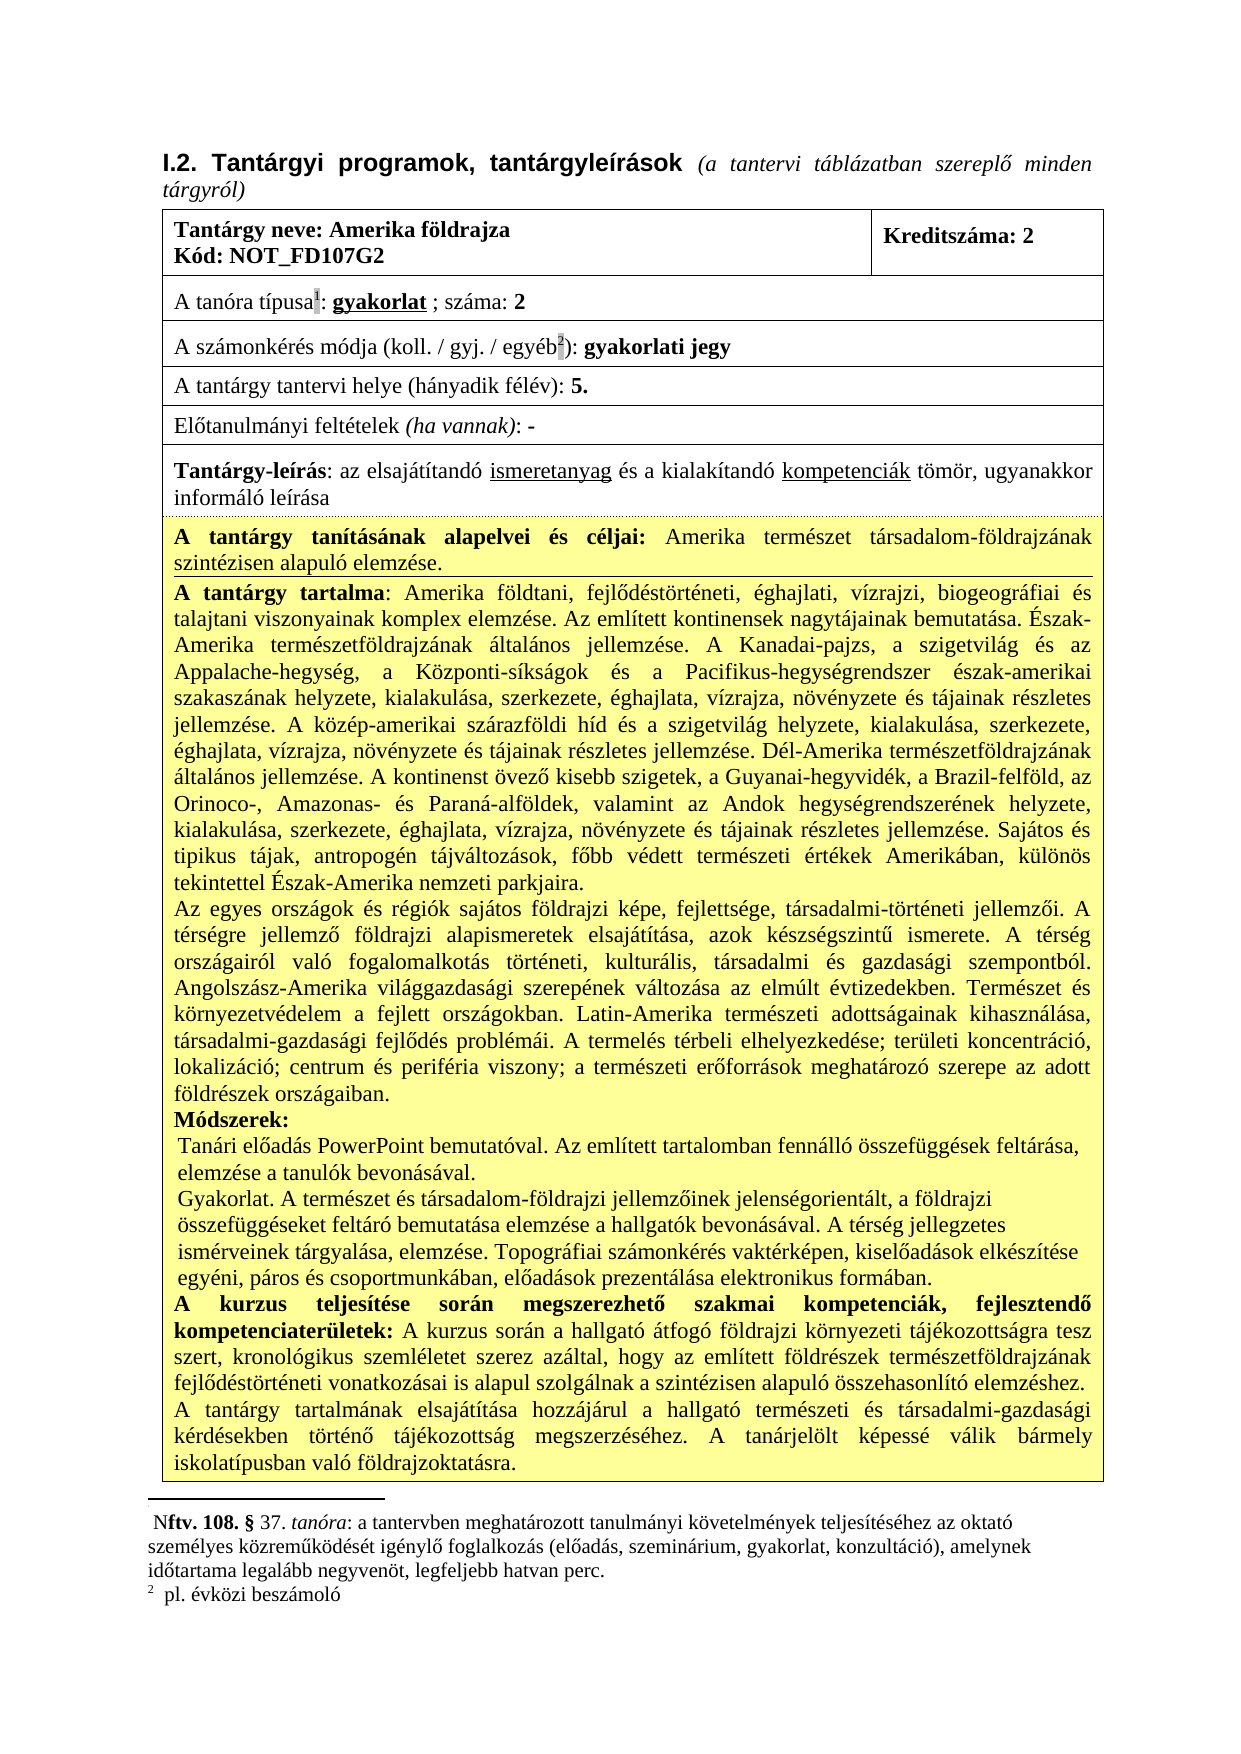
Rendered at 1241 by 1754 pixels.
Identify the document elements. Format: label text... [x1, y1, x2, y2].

table_header Tantárgy neve: Amerika földrajza Kód: NOT_FD107G2 [163, 210, 871, 274]
table_header Kreditszáma: 2 [872, 210, 1103, 274]
table_cell Előtanulmányi feltételek (ha vannak): - [163, 406, 1103, 444]
text I.2. Tantárgyi programok, tantárgyleírások (a tantervi táblázatban szereplő minden tárgyról) [162, 148, 1093, 203]
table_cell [163, 516, 1103, 1481]
table_cell A tanóra típusa: gyakorlat ; száma: 2 [163, 276, 1103, 320]
table_cell A számonkérés módja (koll. / gyj. / egyéb): gyakorlati jegy [163, 321, 1103, 366]
table_cell A tantárgy tantervi helye (hányadik félév): 5. [163, 367, 1103, 405]
table_cell Tantárgy-leírás: az elsajátítandó ismeretanyag és a kialakítandó kompetenciák tömör, ugyanakkor informáló leírása [163, 445, 1103, 516]
